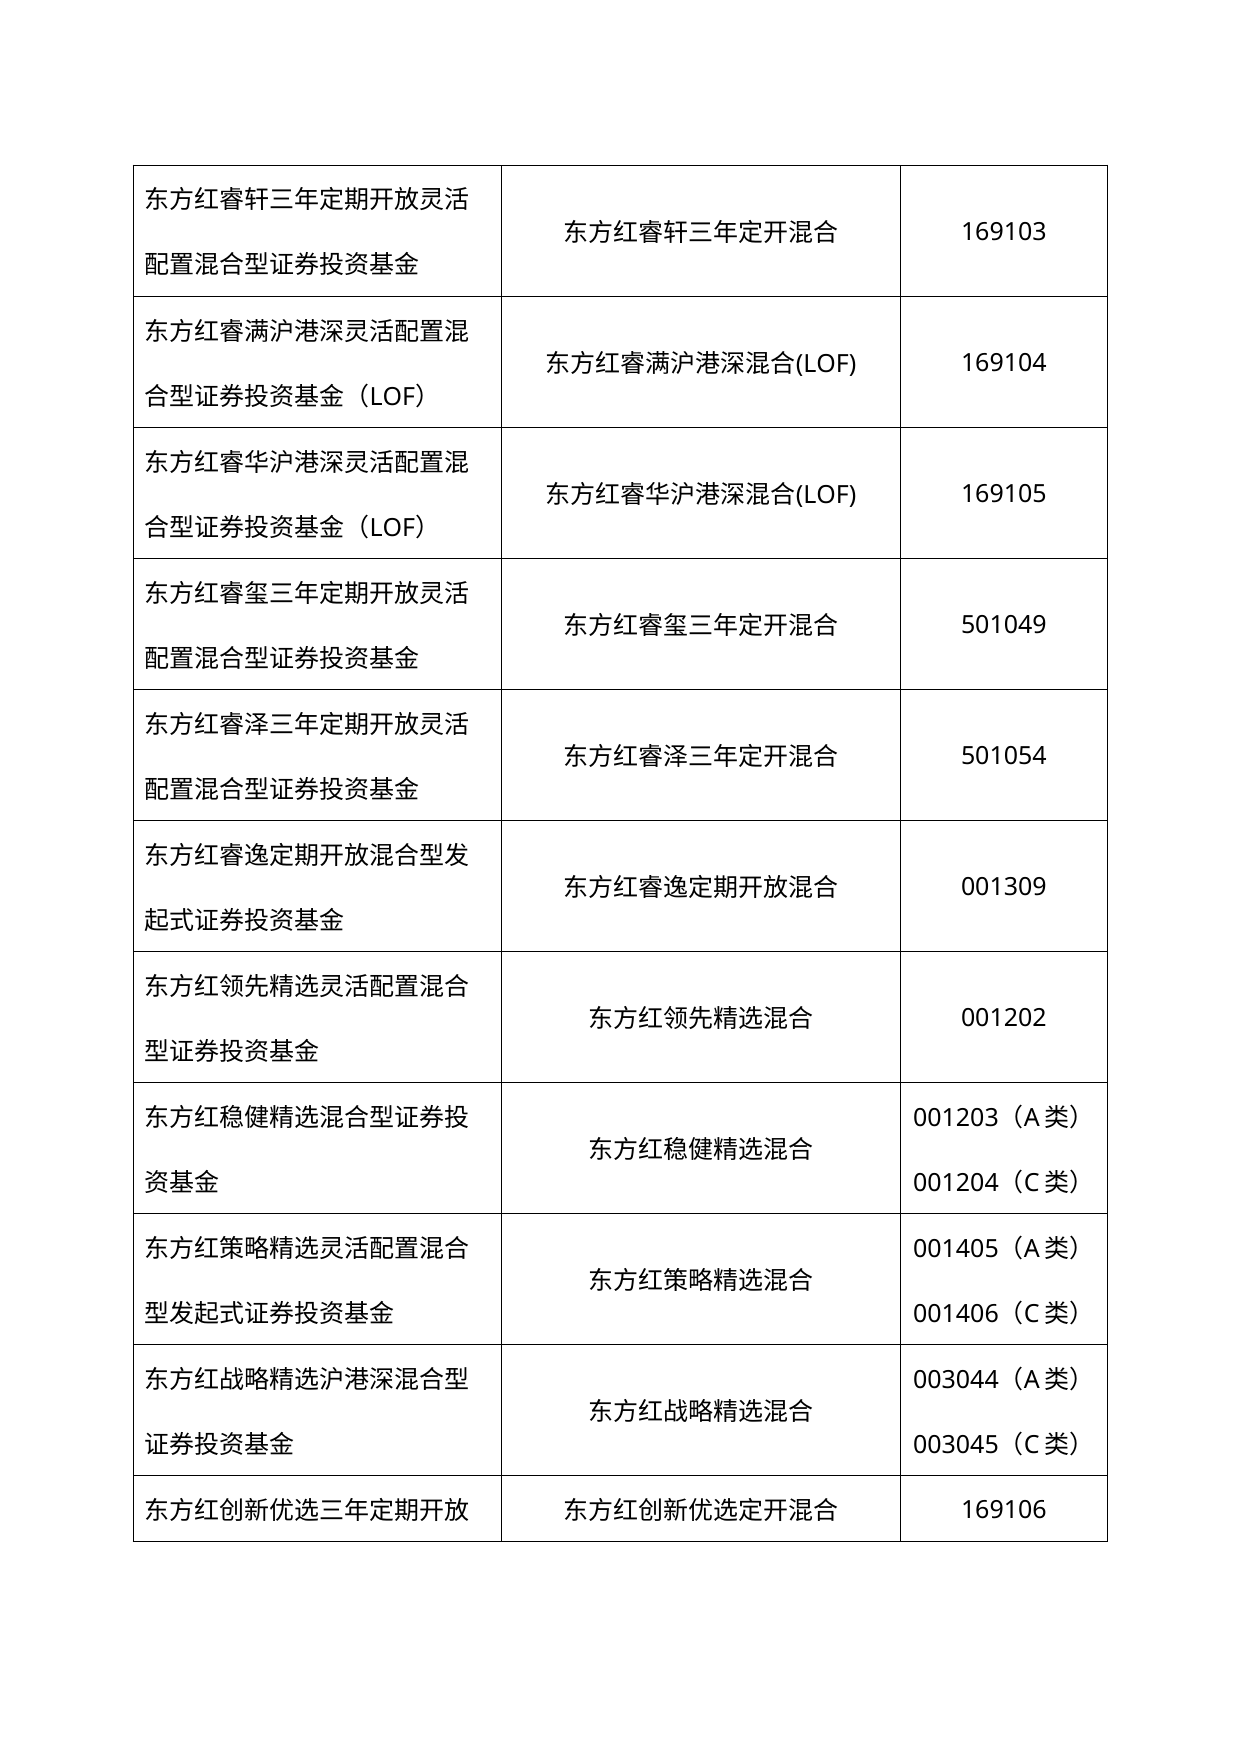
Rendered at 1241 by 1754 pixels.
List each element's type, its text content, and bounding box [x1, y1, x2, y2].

table_cell 东方红睿逸定期开放混合型发起式证券投资基金 [134, 821, 501, 951]
table_cell 东方红领先精选灵活配置混合型证券投资基金 [134, 952, 501, 1082]
table_cell 东方红睿泽三年定开混合 [502, 690, 900, 820]
table_cell 169104 [901, 297, 1107, 427]
table_cell 东方红稳健精选混合 [502, 1083, 900, 1213]
table_cell 169103 [901, 166, 1107, 296]
table_cell 东方红睿玺三年定期开放灵活配置混合型证券投资基金 [134, 559, 501, 689]
table_cell 东方红领先精选混合 [502, 952, 900, 1082]
table_cell 东方红睿华沪港深灵活配置混合型证券投资基金（LOF） [134, 428, 501, 558]
table_cell 东方红睿玺三年定开混合 [502, 559, 900, 689]
table_cell 东方红睿满沪港深混合(LOF) [502, 297, 900, 427]
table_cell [134, 1476, 501, 1541]
table_cell 169106 [901, 1476, 1107, 1541]
table_cell 169105 [901, 428, 1107, 558]
table_cell 001203（A类） 001204（C类） [901, 1083, 1107, 1213]
table_cell 东方红策略精选混合 [502, 1214, 900, 1344]
table_cell 东方红睿轩三年定开混合 [502, 166, 900, 296]
table_cell 东方红睿满沪港深灵活配置混合型证券投资基金（LOF） [134, 297, 501, 427]
table_cell 东方红创新优选定开混合 [502, 1476, 900, 1541]
table_cell 东方红睿轩三年定期开放灵活配置混合型证券投资基金 [134, 166, 501, 296]
table_cell 501049 [901, 559, 1107, 689]
table_cell 001202 [901, 952, 1107, 1082]
table_cell 东方红战略精选混合 [502, 1345, 900, 1475]
table_cell 东方红战略精选沪港深混合型证券投资基金 [134, 1345, 501, 1475]
table_cell 东方红策略精选灵活配置混合型发起式证券投资基金 [134, 1214, 501, 1344]
table_cell 东方红睿泽三年定期开放灵活配置混合型证券投资基金 [134, 690, 501, 820]
table_cell 001405（A类） 001406（C类） [901, 1214, 1107, 1344]
table_cell 东方红稳健精选混合型证券投资基金 [134, 1083, 501, 1213]
table_cell 003044（A类） 003045（C类） [901, 1345, 1107, 1475]
table_cell 001309 [901, 821, 1107, 951]
table_cell 东方红睿华沪港深混合(LOF) [502, 428, 900, 558]
table_cell 501054 [901, 690, 1107, 820]
table_cell 东方红睿逸定期开放混合 [502, 821, 900, 951]
